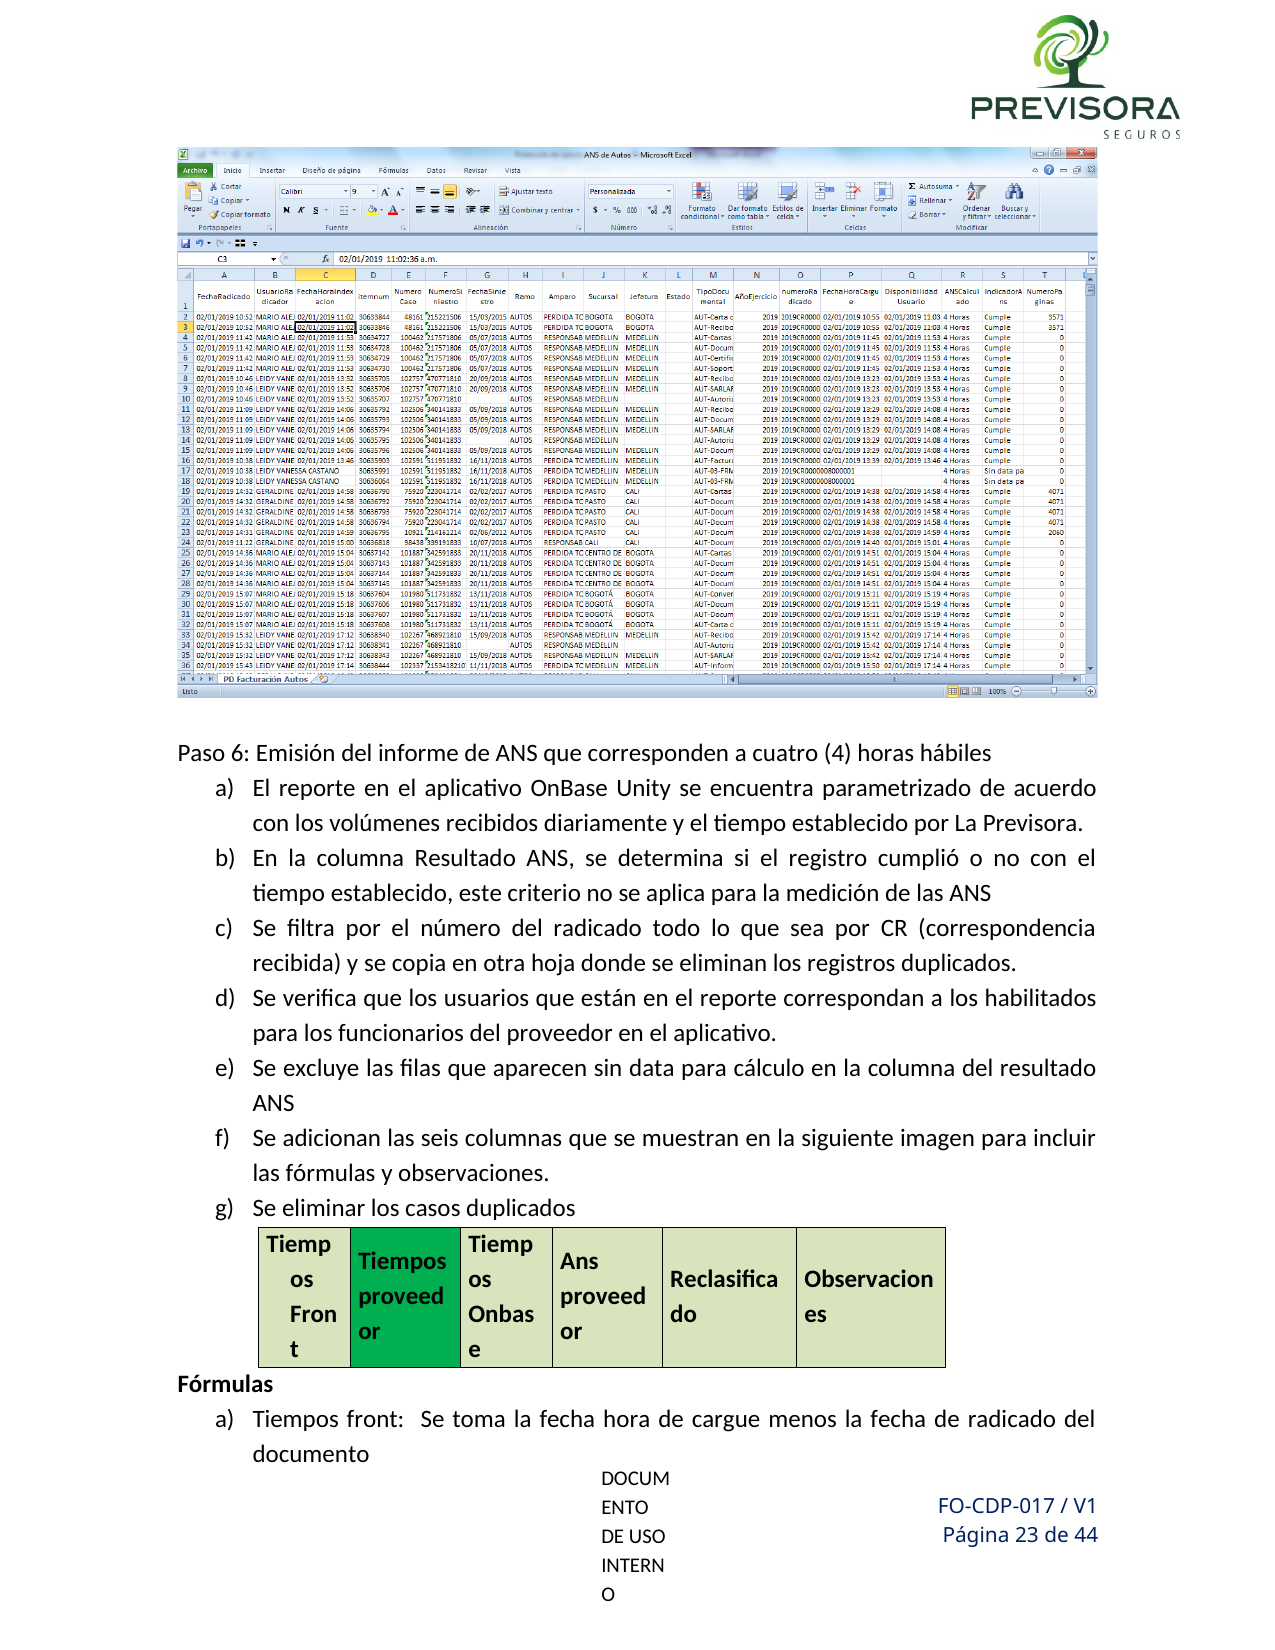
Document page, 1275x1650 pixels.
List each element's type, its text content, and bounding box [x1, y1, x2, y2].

picture [971, 15, 1180, 139]
table_header Tiempos Onbase [461, 1228, 552, 1367]
list Se verifica que los usuarios que están en el reporte correspondan a los habilitados para los funcionarios del proveedor en el aplicativo. [215, 982, 1098, 1047]
table_header Observaciones [797, 1228, 945, 1367]
table_header Tiempos Front [259, 1228, 350, 1367]
table_header Reclasificado [663, 1228, 796, 1367]
table_header Ans proveedor [553, 1228, 662, 1367]
text Paso 6: Emisión del informe de ANS que corresponden a cuatro (4) horas hábiles [177, 737, 1098, 767]
list Tiempos front: Se toma la fecha hora de cargue menos la fecha de radicado del documento [215, 1403, 1098, 1469]
text Fórmulas [177, 1368, 1098, 1399]
list Se excluye las filas que aparecen sin data para cálculo en la columna del resultado ANS [215, 1052, 1098, 1117]
list En la columna Resultado ANS, se determina si el registro cumplió o no con el tiempo establecido, este criterio no se aplica para la medición de las ANS [215, 842, 1098, 907]
list El reporte en el aplicativo OnBase Unity se encuentra parametrizado de acuerdo con los volúmenes recibidos diariamente y el tiempo establecido por La Previsora. [215, 772, 1098, 837]
picture [177, 147, 1098, 698]
table_header Tiempos proveedor [351, 1228, 460, 1367]
list Se adicionan las seis columnas que se muestran en la siguiente imagen para incluir las fórmulas y observaciones. [215, 1122, 1098, 1187]
list Se eliminar los casos duplicados [215, 1192, 1098, 1222]
list Se filtra por el número del radicado todo lo que sea por CR (correspondencia recibida) y se copia en otra hoja donde se eliminan los registros duplicados. [215, 912, 1098, 977]
